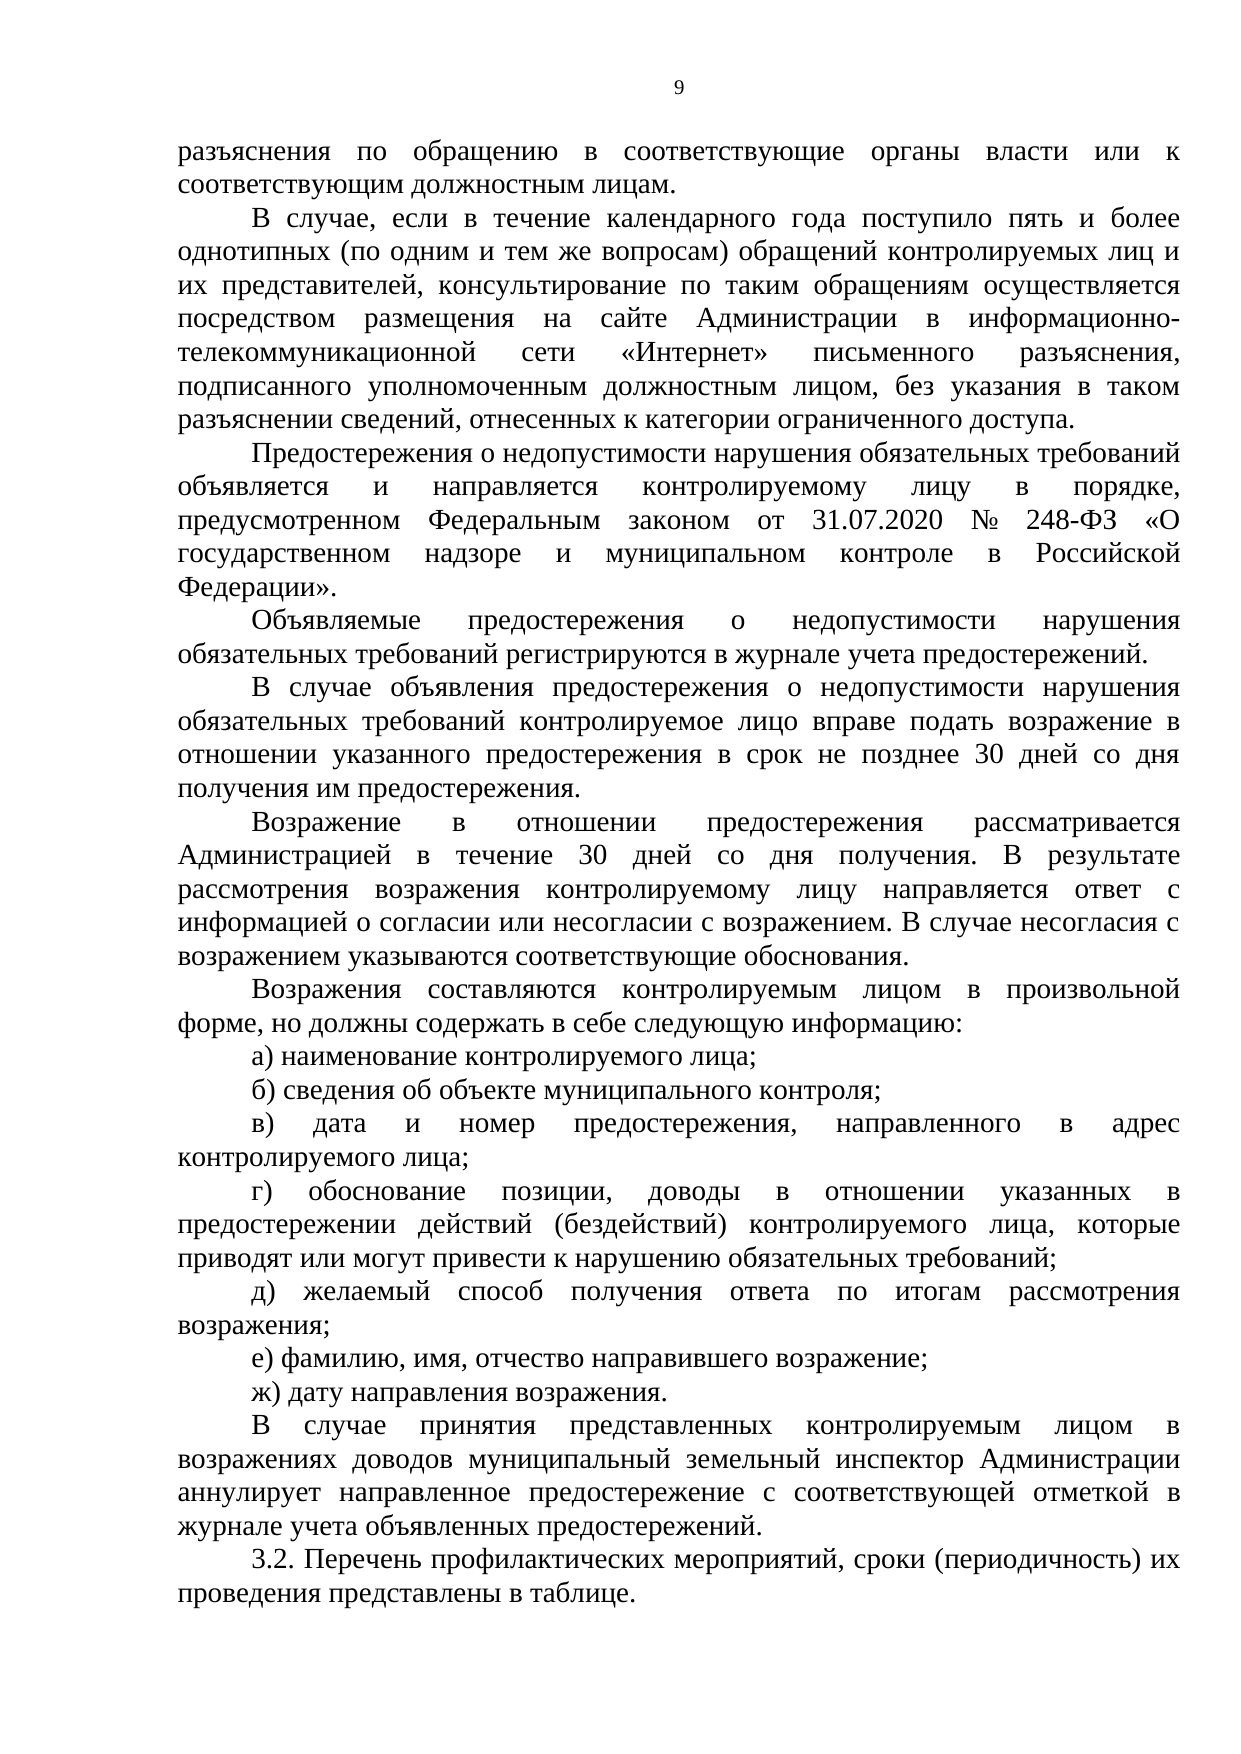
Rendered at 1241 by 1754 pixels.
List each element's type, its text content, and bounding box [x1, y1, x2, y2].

text Объявляемые предостережения о недопустимости нарушения обязательных требований регистрируются в журнале учета предостережений. [177, 602, 1181, 669]
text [177, 133, 1181, 200]
text ж) дату направления возражения. [177, 1374, 1181, 1407]
text а) наименование контролируемого лица; [177, 1038, 1181, 1072]
text в) дата и номер предостережения, направленного в адрес контролируемого лица; [177, 1106, 1181, 1173]
text Возражения составляются контролируемым лицом в произвольной форме, но должны содержать в себе следующую информацию: [177, 971, 1181, 1038]
text 3.2. Перечень профилактических мероприятий, сроки (периодичность) их проведения представлены в таблице. [177, 1542, 1181, 1609]
text е) фамилию, имя, отчество направившего возражение; [177, 1340, 1181, 1374]
text б) сведения об объекте муниципального контроля; [177, 1072, 1181, 1106]
text Предостережения о недопустимости нарушения обязательных требований объявляется и направляется контролируемому лицу в порядке, предусмотренном Федеральным законом от 31.07.2020 № 248-ФЗ «О государственном надзоре и муниципальном контроле в Российской Федерации». [177, 435, 1181, 602]
text г) обоснование позиции, доводы в отношении указанных в предостережении действий (бездействий) контролируемого лица, которые приводят или могут привести к нарушению обязательных требований; [177, 1173, 1181, 1273]
text д) желаемый способ получения ответа по итогам рассмотрения возражения; [177, 1273, 1181, 1340]
text В случае, если в течение календарного года поступило пять и более однотипных (по одним и тем же вопросам) обращений контролируемых лиц и их представителей, консультирование по таким обращениям осуществляется посредством размещения на сайте Администрации в информационно-телекоммуникационной сети «Интернет» письменного разъяснения, подписанного уполномоченным должностным лицом, без указания в таком разъяснении сведений, отнесенных к категории ограниченного доступа. [177, 200, 1181, 435]
text Возражение в отношении предостережения рассматривается Администрацией в течение 30 дней со дня получения. В результате рассмотрения возражения контролируемому лицу направляется ответ с информацией о согласии или несогласии с возражением. В случае несогласия с возражением указываются соответствующие обоснования. [177, 804, 1181, 971]
text В случае объявления предостережения о недопустимости нарушения обязательных требований контролируемое лицо вправе подать возражение в отношении указанного предостережения в срок не позднее 30 дней со дня получения им предостережения. [177, 669, 1181, 804]
text В случае принятия представленных контролируемым лицом в возражениях доводов муниципальный земельный инспектор Администрации аннулирует направленное предостережение с соответствующей отметкой в журнале учета объявленных предостережений. [177, 1407, 1181, 1542]
